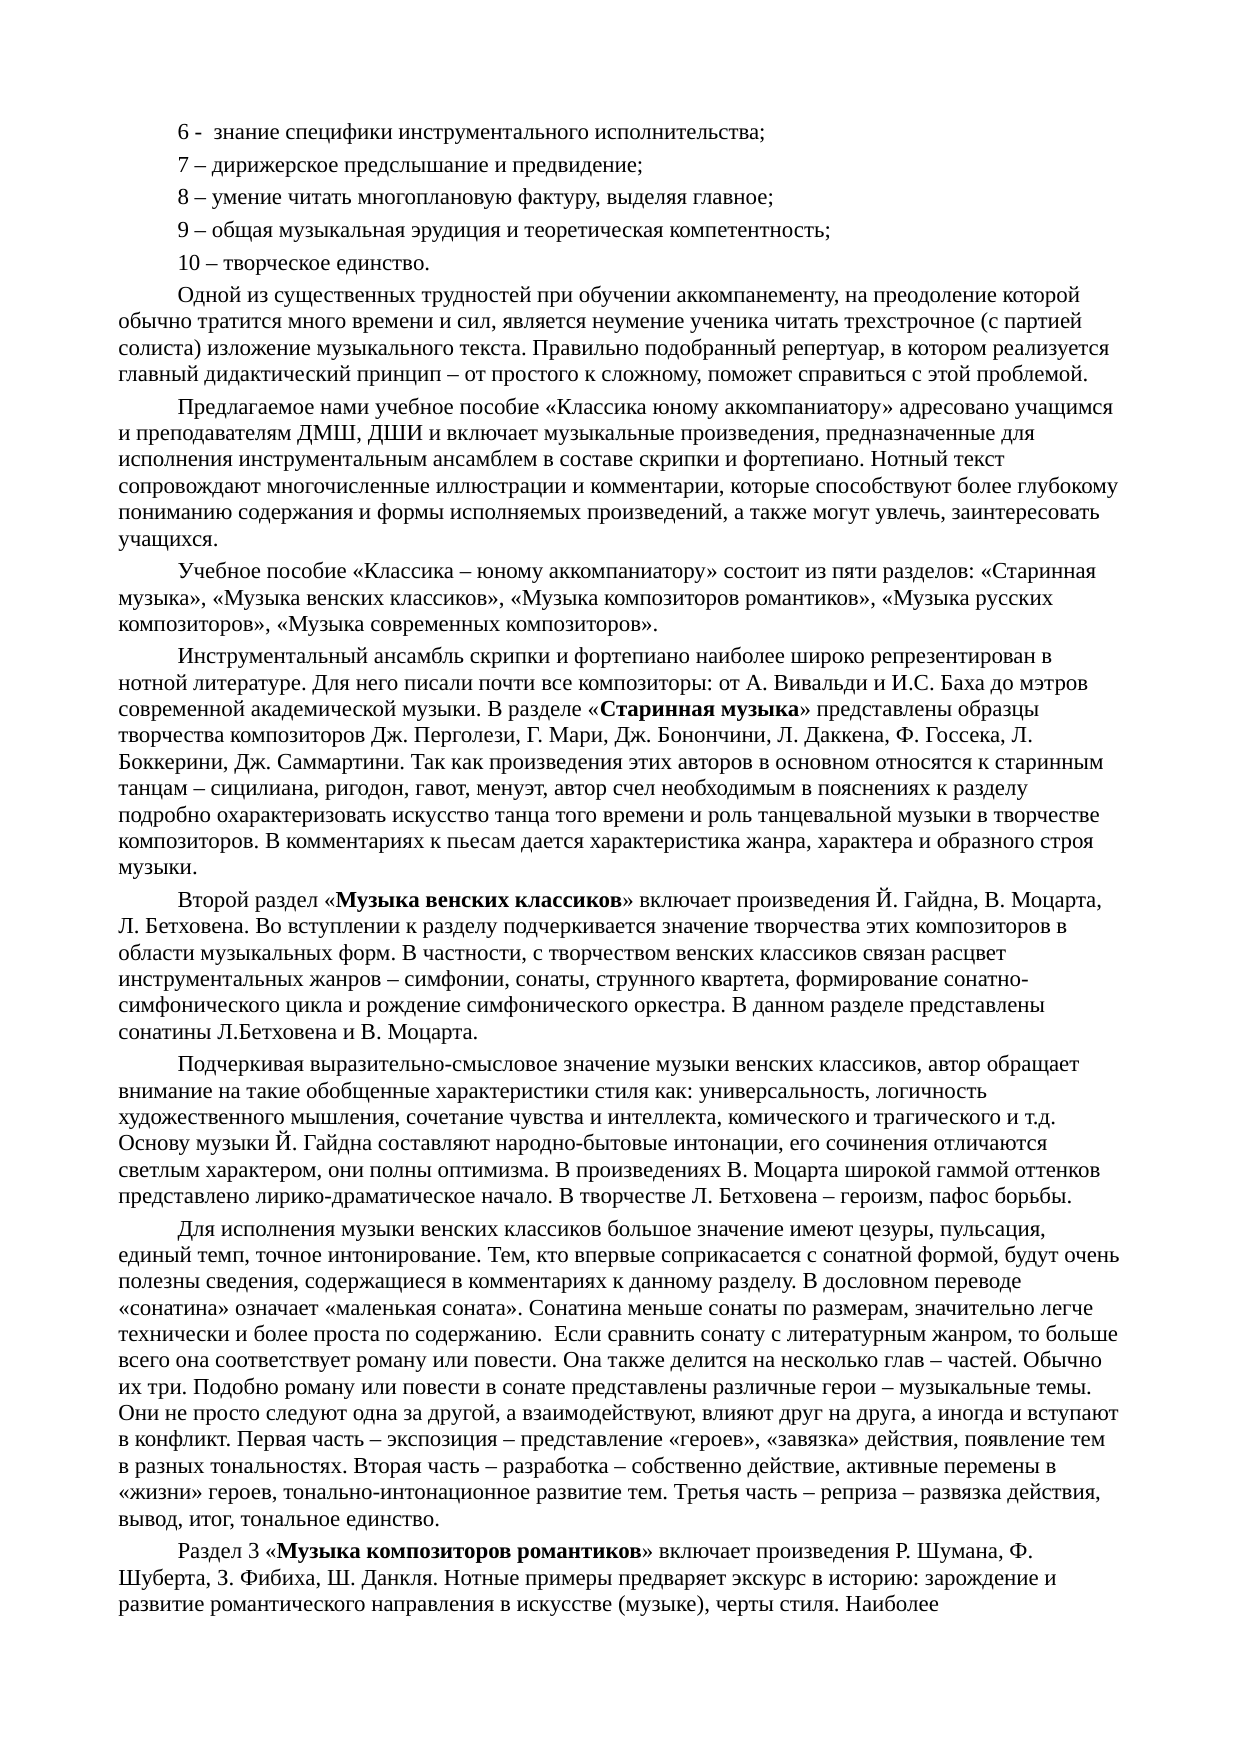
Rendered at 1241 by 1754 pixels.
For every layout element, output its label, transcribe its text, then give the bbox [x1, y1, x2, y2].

text Второй раздел «Музыка венских классиков» включает произведения Й. Гайдна, В. Моцарта, Л. Бетховена. Во вступлении к разделу подчеркивается значение творчества этих композиторов в области музыкальных форм. В частности, с творчеством венских классиков связан расцвет инструментальных жанров – симфонии, сонаты, струнного квартета, формирование сонатно-симфонического цикла и рождение симфонического оркестра. В данном разделе представлены сонатины Л.Бетховена и В. Моцарта. [118, 886, 1122, 1044]
text 7 – дирижерское предслышание и предвидение; [118, 151, 1122, 177]
text 10 – творческое единство. [118, 248, 1122, 275]
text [118, 1537, 1122, 1616]
text 9 – общая музыкальная эрудиция и теоретическая компетентность; [118, 216, 1122, 242]
text Учебное пособие «Классика – юному аккомпаниатору» состоит из пяти разделов: «Старинная музыка», «Музыка венских классиков», «Музыка композиторов романтиков», «Музыка русских композиторов», «Музыка современных композиторов». [118, 557, 1122, 636]
text Одной из существенных трудностей при обучении аккомпанементу, на преодоление которой обычно тратится много времени и сил, является неумение ученика читать трехстрочное (с партией солиста) изложение музыкального текста. Правильно подобранный репертуар, в котором реализуется главный дидактический принцип – от простого к сложному, поможет справиться с этой проблемой. [118, 281, 1122, 387]
text 6 - знание специфики инструментального исполнительства; [118, 118, 1122, 144]
text Предлагаемое нами учебное пособие «Классика юному аккомпаниатору» адресовано учащимся и преподавателям ДМШ, ДШИ и включает музыкальные произведения, предназначенные для исполнения инструментальным ансамблем в составе скрипки и фортепиано. Нотный текст сопровождают многочисленные иллюстрации и комментарии, которые способствуют более глубокому пониманию содержания и формы исполняемых произведений, а также могут увлечь, заинтересовать учащихся. [118, 393, 1122, 551]
text Инструментальный ансамбль скрипки и фортепиано наиболее широко репрезентирован в нотной литературе. Для него писали почти все композиторы: от А. Вивальди и И.С. Баха до мэтров современной академической музыки. В разделе «Старинная музыка» представлены образцы творчества композиторов Дж. Перголези, Г. Мари, Дж. Бонончини, Л. Даккена, Ф. Госсека, Л. Боккерини, Дж. Саммартини. Так как произведения этих авторов в основном относятся к старинным танцам – сицилиана, ригодон, гавот, менуэт, автор счел необходимым в пояснениях к разделу подробно охарактеризовать искусство танца того времени и роль танцевальной музыки в творчестве композиторов. В комментариях к пьесам дается характеристика жанра, характера и образного строя музыки. [118, 642, 1122, 880]
text 8 – умение читать многоплановую фактуру, выделяя главное; [118, 183, 1122, 210]
text Для исполнения музыки венских классиков большое значение имеют цезуры, пульсация, единый темп, точное интонирование. Тем, кто впервые соприкасается с сонатной формой, будут очень полезны сведения, содержащиеся в комментариях к данному разделу. В дословном переводе «сонатина» означает «маленькая соната». Сонатина меньше сонаты по размерам, значительно легче технически и более проста по содержанию. Если сравнить сонату с литературным жанром, то больше всего она соответствует роману или повести. Она также делится на несколько глав – частей. Обычно их три. Подобно роману или повести в сонате представлены различные герои – музыкальные темы. Они не просто следуют одна за другой, а взаимодействуют, влияют друг на друга, а иногда и вступают в конфликт. Первая часть – экспозиция – представление «героев», «завязка» действия, появление тем в разных тональностях. Вторая часть – разработка – собственно действие, активные перемены в «жизни» героев, тонально-интонационное развитие тем. Третья часть – реприза – развязка действия, вывод, итог, тональное единство. [118, 1215, 1122, 1531]
text Подчеркивая выразительно-смысловое значение музыки венских классиков, автор обращает внимание на такие обобщенные характеристики стиля как: универсальность, логичность художественного мышления, сочетание чувства и интеллекта, комического и трагического и т.д. Основу музыки Й. Гайдна составляют народно-бытовые интонации, его сочинения отличаются светлым характером, они полны оптимизма. В произведениях В. Моцарта широкой гаммой оттенков представлено лирико-драматическое начало. В творчестве Л. Бетховена – героизм, пафос борьбы. [118, 1050, 1122, 1208]
